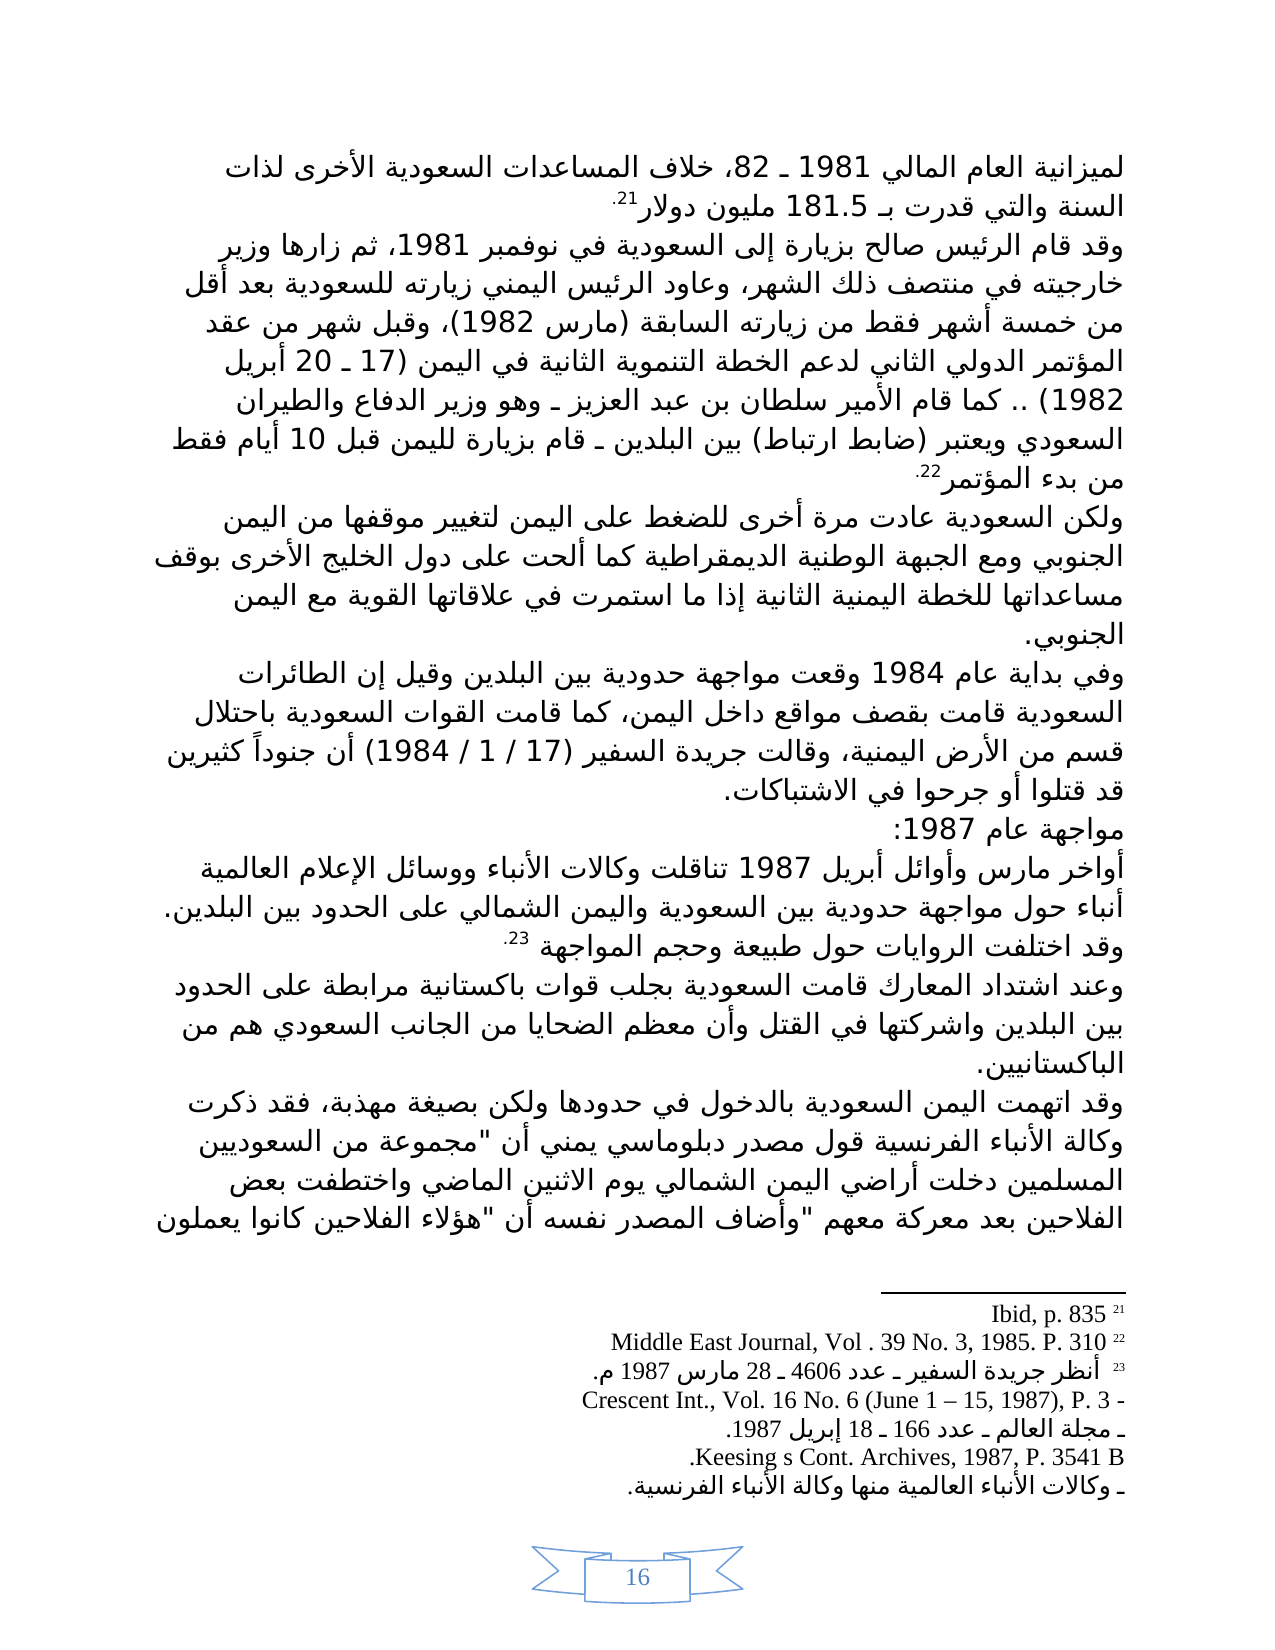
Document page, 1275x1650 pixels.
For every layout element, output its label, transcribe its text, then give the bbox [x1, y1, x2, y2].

text مواجهة عام 1987: [150, 812, 1125, 846]
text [150, 1085, 1125, 1236]
text ولكن السعودية عادت مرة أخرى للضغط على اليمن لتغيير موقفها من اليمن الجنوبي ومع الجبهة الوطنية الديمقراطية كما ألحت على دول الخليج الأخرى بوقف مساعداتها للخطة اليمنية الثانية إذا ما استمرت في علاقاتها القوية مع اليمن الجنوبي. [150, 501, 1125, 651]
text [150, 150, 1125, 223]
text وفي بداية عام 1984 وقعت مواجهة حدودية بين البلدين وقيل إن الطائرات السعودية قامت بقصف مواقع داخل اليمن، كما قامت القوات السعودية باحتلال قسم من الأرض اليمنية، وقالت جريدة السفير (17 / 1 / 1984) أن جنوداً كثيرين قد قتلوا أو جرحوا في الاشتباكات. [150, 656, 1125, 807]
text وقد قام الرئيس صالح بزيارة إلى السعودية في نوفمبر 1981، ثم زارها وزير خارجيته في منتصف ذلك الشهر، وعاود الرئيس اليمني زيارته للسعودية بعد أقل من خمسة أشهر فقط من زيارته السابقة (مارس 1982)، وقبل شهر من عقد المؤتمر الدولي الثاني لدعم الخطة التنموية الثانية في اليمن (17 ـ 20 أبريل 1982) .. كما قام الأمير سلطان بن عبد العزيز ـ وهو وزير الدفاع والطيران السعودي ويعتبر (ضابط ارتباط) بين البلدين ـ قام بزيارة لليمن قبل 10 أيام فقط من بدء المؤتمر. [150, 228, 1125, 496]
text أواخر مارس وأوائل أبريل 1987 تناقلت وكالات الأنباء ووسائل الإعلام العالمية أنباء حول مواجهة حدودية بين السعودية واليمن الشمالي على الحدود بين البلدين. وقد اختلفت الروايات حول طبيعة وحجم المواجهة . [150, 851, 1125, 963]
text وعند اشتداد المعارك قامت السعودية بجلب قوات باكستانية مرابطة على الحدود بين البلدين واشركتها في القتل وأن معظم الضحايا من الجانب السعودي هم من الباكستانيين. [150, 968, 1125, 1080]
